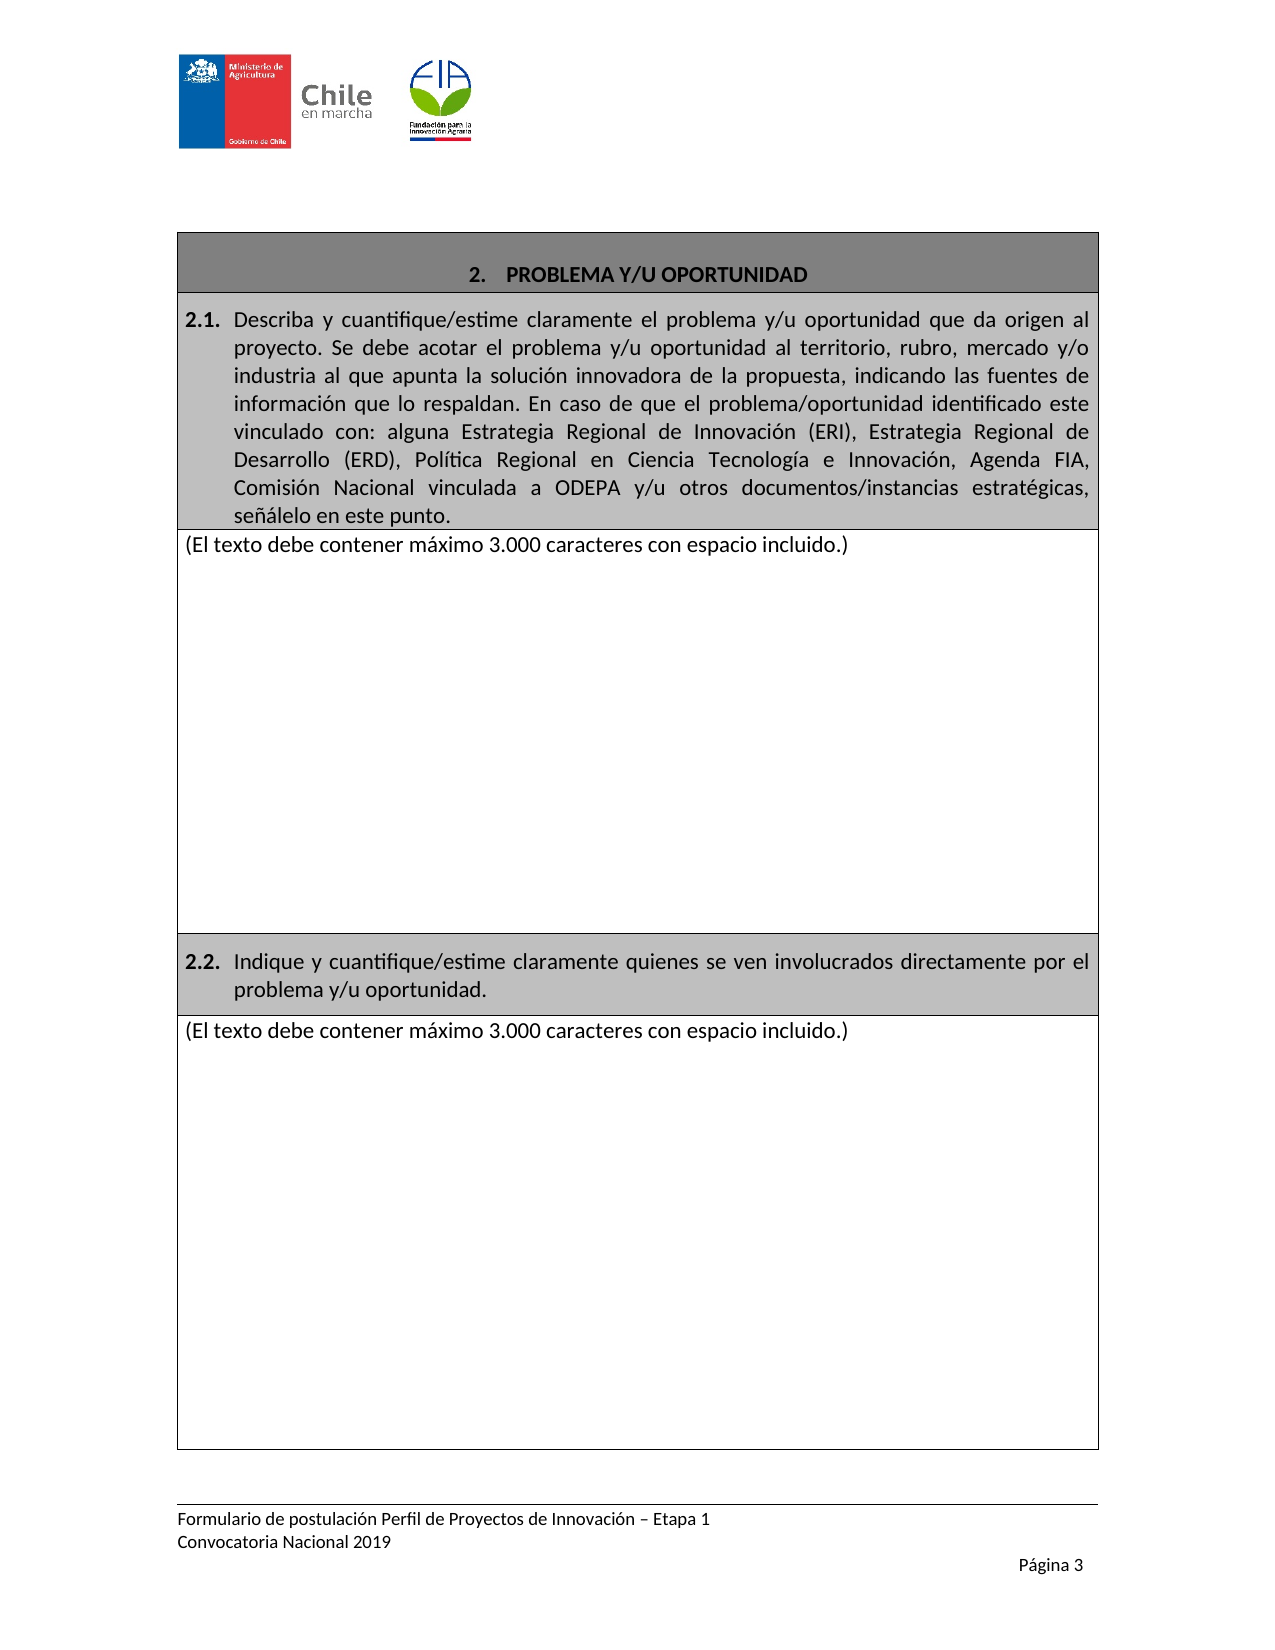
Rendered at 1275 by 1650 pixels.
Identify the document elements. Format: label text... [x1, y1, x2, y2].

table_cell (El texto debe contener máximo 3.000 caracteres con espacio incluido.) [178, 1016, 1098, 1449]
table_cell (El texto debe contener máximo 3.000 caracteres con espacio incluido.) [178, 530, 1098, 933]
table_header PROBLEMA Y/U OPORTUNIDAD [178, 233, 1098, 292]
table_cell Indique y cuantifique/estime claramente quienes se ven involucrados directamente por el problema y/u oportunidad. [178, 934, 1098, 1015]
table_cell Describa y cuantifique/estime claramente el problema y/u oportunidad que da origen al proyecto. Se debe acotar el problema y/u oportunidad al territorio, rubro, mercado y/o industria al que apunta la solución innovadora de la propuesta, indicando las fuentes de información que lo respaldan. En caso de que el problema/oportunidad identificado este vinculado con: alguna Estrategia Regional de Innovación (ERI), Estrategia Regional de Desarrollo (ERD), Política Regional en Ciencia Tecnología e Innovación, Agenda FIA, Comisión Nacional vinculada a ODEPA y/u otros documentos/instancias estratégicas, señálelo en este punto. [178, 293, 1098, 529]
picture [173, 48, 477, 148]
